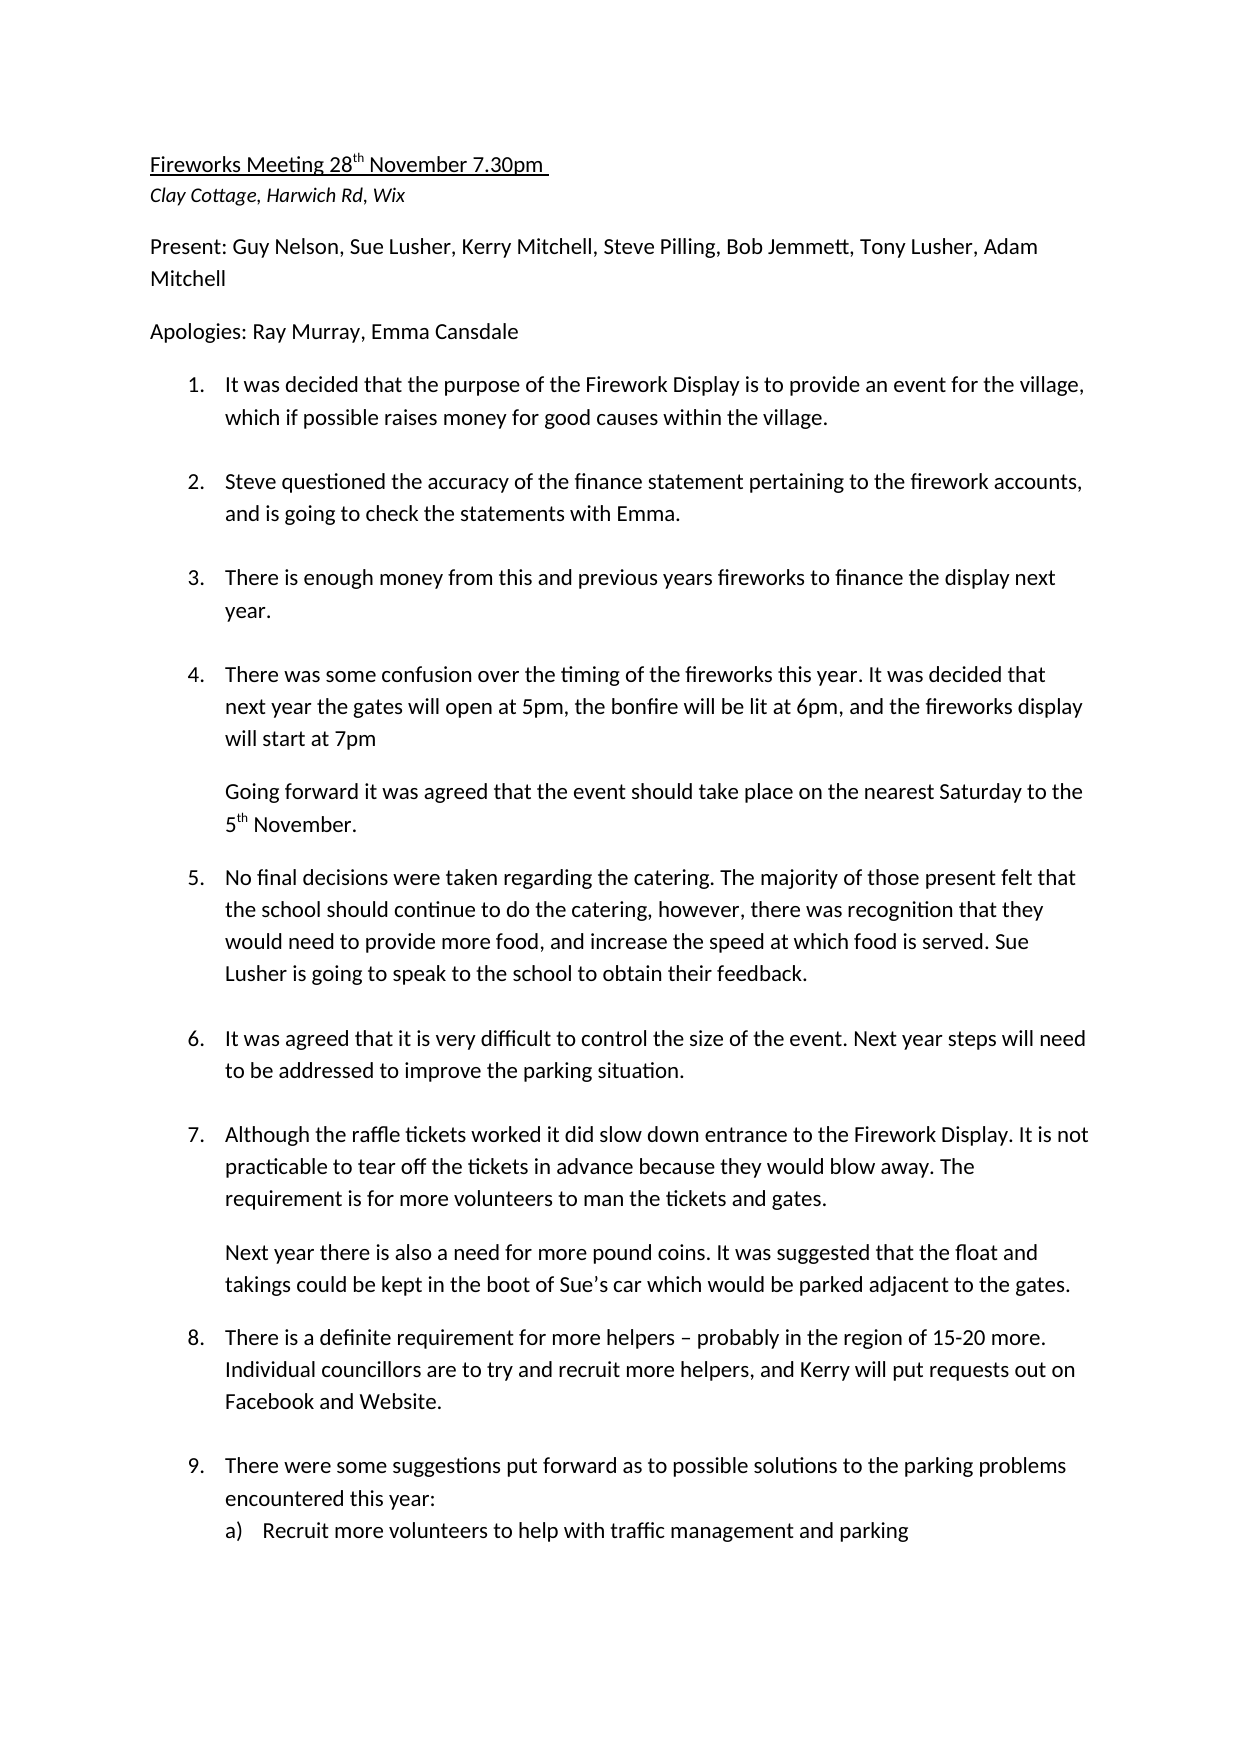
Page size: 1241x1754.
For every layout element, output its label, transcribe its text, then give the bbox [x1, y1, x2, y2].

list It was decided that the purpose of the Firework Display is to provide an event for the village, which if possible raises money for good causes within the village. [187, 370, 1090, 431]
list There is a definite requirement for more helpers – probably in the region of 15-20 more. Individual councillors are to try and recruit more helpers, and Kerry will put requests out on Facebook and Website. [187, 1323, 1090, 1415]
list Although the raffle tickets worked it did slow down entrance to the Firework Display. It is not practicable to tear off the tickets in advance because they would blow away. The requirement is for more volunteers to man the tickets and gates. [187, 1120, 1090, 1213]
list It was agreed that it is very difficult to control the size of the event. Next year steps will need to be addressed to improve the parking situation. [187, 1024, 1090, 1084]
text Next year there is also a need for more pound coins. It was suggested that the float and takings could be kept in the boot of Sue’s car which would be parked adjacent to the gates. [225, 1238, 1090, 1298]
list Steve questioned the accuracy of the finance statement pertaining to the firework accounts, and is going to check the statements with Emma. [187, 467, 1090, 527]
text Going forward it was agreed that the event should take place on the nearest Saturday to the 5th November. [225, 777, 1090, 838]
text Fireworks Meeting 28th November 7.30pm [150, 150, 1090, 178]
list No final decisions were taken regarding the catering. The majority of those present felt that the school should continue to do the catering, however, there was recognition that they would need to provide more food, and increase the speed at which food is served. Sue Lusher is going to speak to the school to obtain their feedback. [187, 863, 1090, 987]
list There is enough money from this and previous years fireworks to finance the display next year. [187, 563, 1090, 624]
text Clay Cottage, Harwich Rd, Wix [150, 182, 1090, 208]
list Recruit more volunteers to help with traffic management and parking [225, 1516, 1090, 1544]
list There was some confusion over the timing of the fireworks this year. It was decided that next year the gates will open at 5pm, the bonfire will be lit at 6pm, and the fireworks display will start at 7pm [187, 660, 1090, 752]
list There were some suggestions put forward as to possible solutions to the parking problems encountered this year: [187, 1452, 1090, 1512]
text Apologies: Ray Murray, Emma Cansdale [150, 317, 1090, 345]
text Present: Guy Nelson, Sue Lusher, Kerry Mitchell, Steve Pilling, Bob Jemmett, Tony Lusher, Adam Mitchell [150, 232, 1090, 292]
